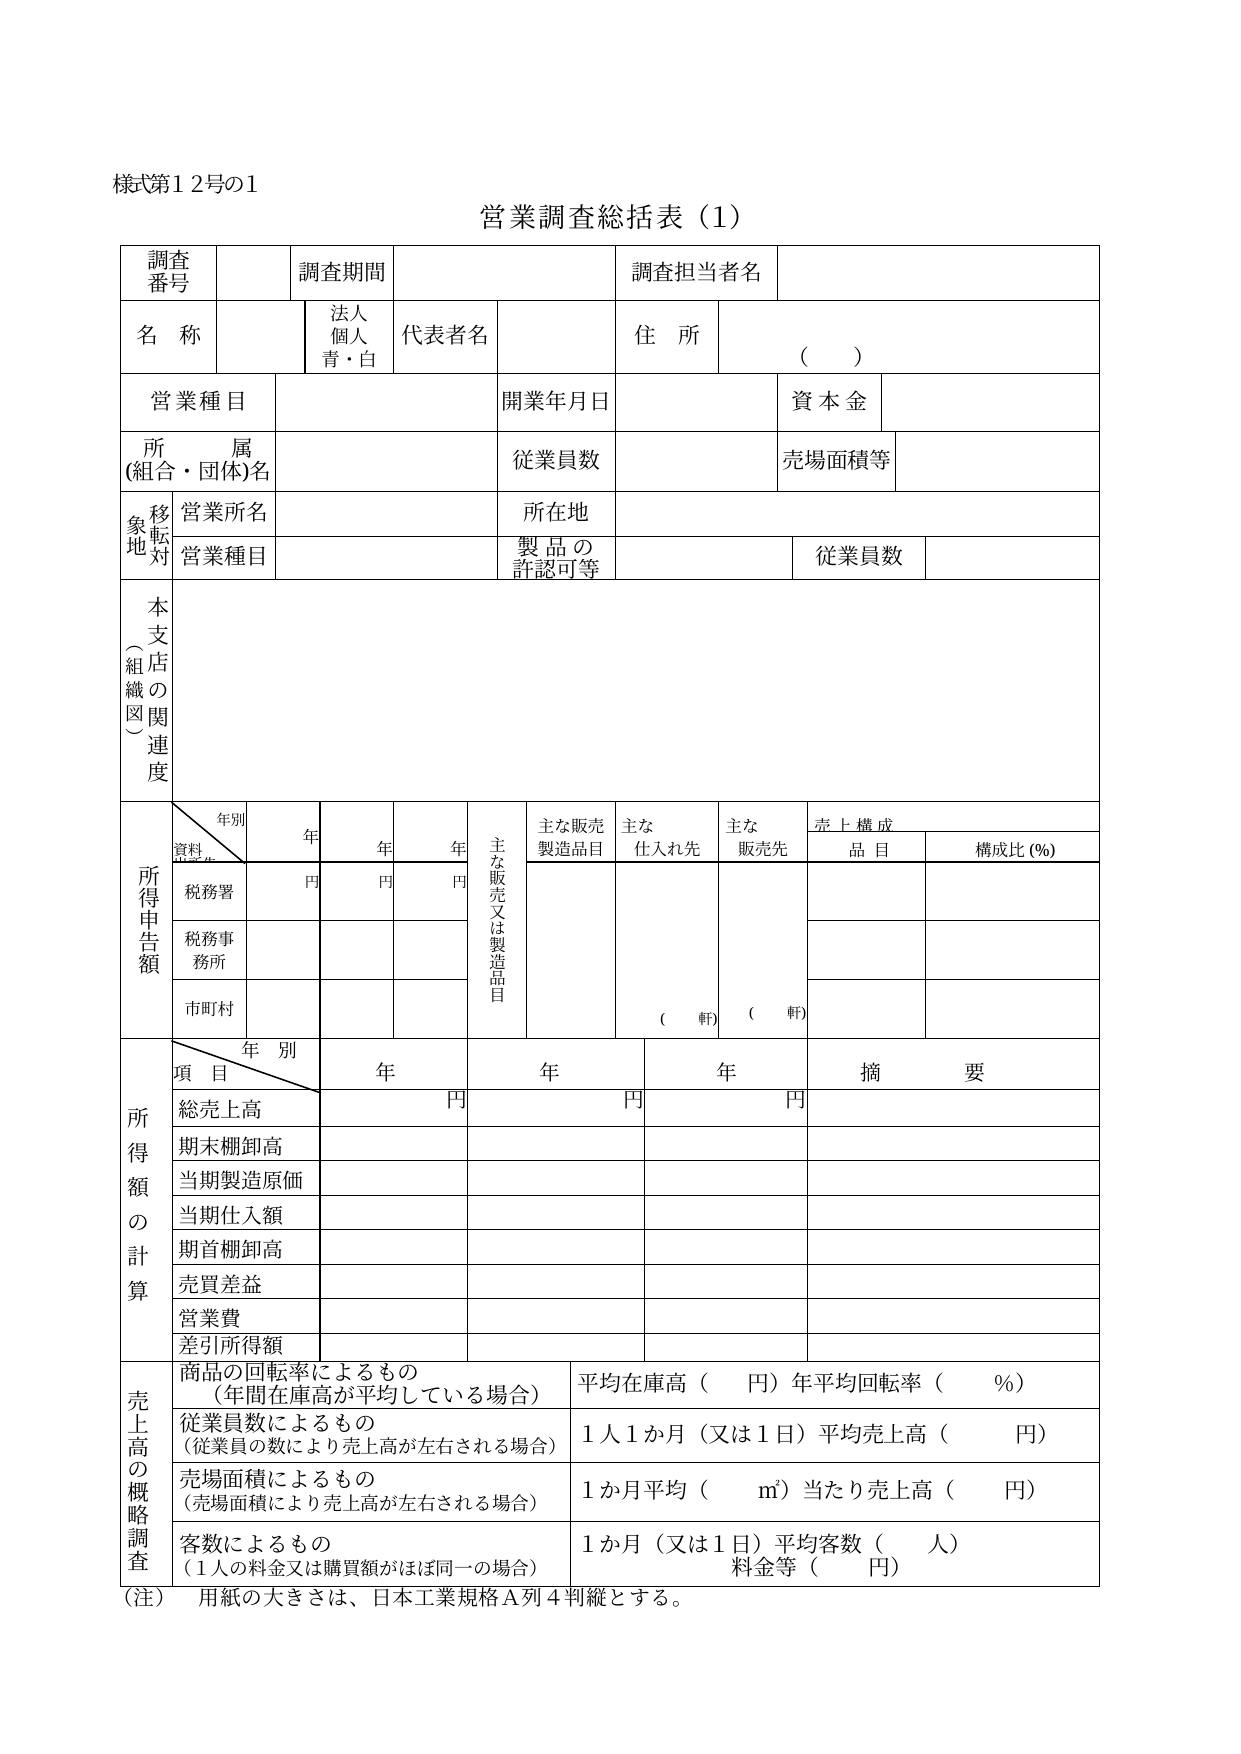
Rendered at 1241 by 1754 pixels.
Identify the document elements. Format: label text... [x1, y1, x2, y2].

table_cell 年 [394, 802, 467, 861]
table_cell 年 [468, 1039, 644, 1088]
table_header 調査担当者名 [616, 246, 777, 300]
table_cell 期首棚卸高 [173, 1230, 319, 1263]
table_cell 品 目 [808, 832, 925, 861]
table_cell 所 属 (組合・団体)名 [121, 432, 275, 491]
table_cell 総売上高 [173, 1090, 319, 1126]
table_cell 年 [321, 1039, 467, 1088]
table_cell 当期仕入額 [173, 1196, 319, 1229]
table_cell [113, 1401, 120, 1586]
table_cell [616, 432, 777, 491]
table_cell 営業所名 [173, 492, 275, 536]
table_cell 主な 販売先 [719, 802, 807, 861]
table_cell 円 [645, 1090, 807, 1126]
table_cell [276, 432, 497, 491]
table_cell 構成比 (%) [926, 832, 1099, 861]
table_cell [276, 492, 497, 536]
table_cell 営業費 [173, 1299, 319, 1332]
table_cell [645, 1334, 807, 1361]
table_cell [808, 921, 925, 978]
table_cell 平均在庫高（ 円）年平均回転率（ ％） [571, 1362, 1099, 1408]
table_cell 資 本 金 [778, 374, 881, 431]
table_cell 従業員数 [498, 432, 615, 491]
table_cell [394, 921, 467, 978]
table_cell [616, 492, 1099, 536]
table_cell [926, 980, 1099, 1038]
table_cell [882, 374, 1099, 431]
table_cell 商品の回転率によるもの （年間在庫高が平均している場合） [173, 1362, 570, 1408]
table_cell 製 品 の 許認可等 [498, 537, 615, 579]
table_cell [645, 1299, 807, 1332]
table_cell 売 上 高 の 概 略 調 査 [121, 1362, 172, 1586]
table_cell [645, 1230, 807, 1263]
table_cell [321, 1299, 467, 1332]
table_cell 円 [468, 1090, 644, 1126]
table_cell [645, 1161, 807, 1194]
table_cell [173, 580, 1099, 801]
table_cell 円 [321, 863, 393, 920]
table_cell 従業員数 [793, 537, 925, 579]
table_cell [808, 1196, 1099, 1229]
table_cell １か月平均（ ㎡）当たり売上高（ 円） [571, 1463, 1099, 1521]
table_cell 所得申告額 [121, 802, 172, 1038]
table_cell [498, 301, 615, 373]
text （注） 用紙の大きさは、日本工業規格Ａ列４判縦とする。 [112, 1587, 1128, 1610]
table_cell [808, 1334, 1099, 1361]
table_cell [808, 1127, 1099, 1160]
table_cell [808, 1265, 1099, 1298]
table_cell ( 軒) [719, 863, 807, 1038]
table_header 調査期間 [291, 246, 393, 300]
table_cell [394, 980, 467, 1038]
table_cell ( 軒) [616, 863, 718, 1038]
table_cell [468, 1161, 644, 1194]
table_cell 円 [394, 863, 467, 920]
table_cell [468, 1196, 644, 1229]
table_cell 差引所得額 [173, 1334, 319, 1361]
table_cell （ ） [719, 301, 1099, 373]
table_cell 主な販売 製造品目 [527, 802, 615, 861]
table_cell [645, 1265, 807, 1298]
table_cell [321, 1127, 467, 1160]
text 様式第１２号の１ [112, 165, 1128, 200]
table_cell 主な販売又は製造品目 [468, 802, 526, 1038]
table_header 調査 番号 [121, 246, 216, 300]
table_cell [321, 921, 393, 978]
table_cell [926, 921, 1099, 978]
table_cell 年 [247, 802, 319, 861]
table_cell 客数によるもの （１人の料金又は購買額がほぼ同一の場合） [173, 1522, 570, 1586]
table_cell 年 [645, 1039, 807, 1088]
table_cell 所 得 額 の 計 算 [121, 1039, 172, 1361]
table_cell 年 [321, 802, 393, 861]
table_cell 摘 要 [808, 1039, 1099, 1088]
table_cell [468, 1230, 644, 1263]
table_cell [468, 1334, 644, 1361]
table_cell 年別 資料 出所先 [174, 802, 246, 861]
table_cell [616, 374, 777, 431]
table_cell 売買差益 [173, 1265, 319, 1298]
table_cell [926, 537, 1099, 579]
table_cell [468, 1127, 644, 1160]
table_cell [468, 1265, 644, 1298]
table_cell 開業年月日 [498, 374, 615, 431]
table_cell [527, 863, 615, 1038]
table_cell [645, 1196, 807, 1229]
table_cell [321, 1265, 467, 1298]
table_cell [808, 980, 925, 1038]
table_cell 税務事 務所 [173, 921, 246, 978]
table_cell 市町村 [173, 980, 246, 1038]
table_cell 所在地 [498, 492, 615, 536]
table_cell [321, 1230, 467, 1263]
table_cell １か月（又は１日）平均客数（ 人） 料金等（ 円） [571, 1522, 1099, 1586]
table_cell 税務署 [173, 863, 246, 920]
table_cell [808, 1230, 1099, 1263]
table_cell 代表者名 [394, 301, 497, 373]
table_cell [808, 863, 925, 920]
table_cell [321, 1334, 467, 1361]
table_header [113, 245, 120, 1401]
table_header [217, 246, 290, 300]
table_cell 移転対象地 [121, 492, 172, 579]
table_cell 売場面積によるもの （売場面積により売上高が左右される場合） [173, 1463, 570, 1521]
table_cell [217, 301, 304, 373]
table_cell [468, 1299, 644, 1332]
table_cell 法人 個人 青・白 [306, 301, 393, 373]
text 営業調査総括表（１） [112, 200, 1128, 234]
table_cell 円 [321, 1090, 467, 1126]
table_cell [616, 537, 792, 579]
table_cell [321, 980, 393, 1038]
table_cell [321, 1196, 467, 1229]
table_header [778, 246, 1099, 300]
table_cell [645, 1127, 807, 1160]
table_cell [276, 537, 497, 579]
table_cell 売 上 構 成 [808, 802, 1099, 831]
table_cell 本 支 店 の 関 連 度 （ 組 織 図 ） [121, 580, 172, 801]
table_cell 期末棚卸高 [173, 1127, 319, 1160]
table_cell [321, 1161, 467, 1194]
table_cell 円 [247, 863, 319, 920]
table_cell 当期製造原価 [173, 1161, 319, 1194]
table_cell 主な 仕入れ先 [616, 802, 718, 861]
table_cell 年別 資料 出所先 [173, 806, 239, 861]
table_cell 営業種目 [121, 374, 275, 431]
table_cell [276, 374, 497, 431]
table_cell 年 別 項 目 [173, 1039, 319, 1088]
table_cell [247, 980, 319, 1038]
table_cell [808, 1090, 1099, 1126]
table_cell [247, 921, 319, 978]
table_cell [896, 432, 1099, 491]
table_cell 営業種目 [173, 537, 275, 579]
table_cell [926, 863, 1099, 920]
table_cell 住 所 [616, 301, 718, 373]
table_cell １人１か月（又は１日）平均売上高（ 円） [571, 1409, 1099, 1462]
table_cell 名 称 [121, 301, 216, 373]
table_cell [808, 1161, 1099, 1194]
table_header [394, 246, 615, 300]
table_cell [808, 1299, 1099, 1332]
table_cell 従業員数によるもの （従業員の数により売上高が左右される場合） [173, 1409, 570, 1462]
table_cell 売場面積等 [778, 432, 895, 491]
